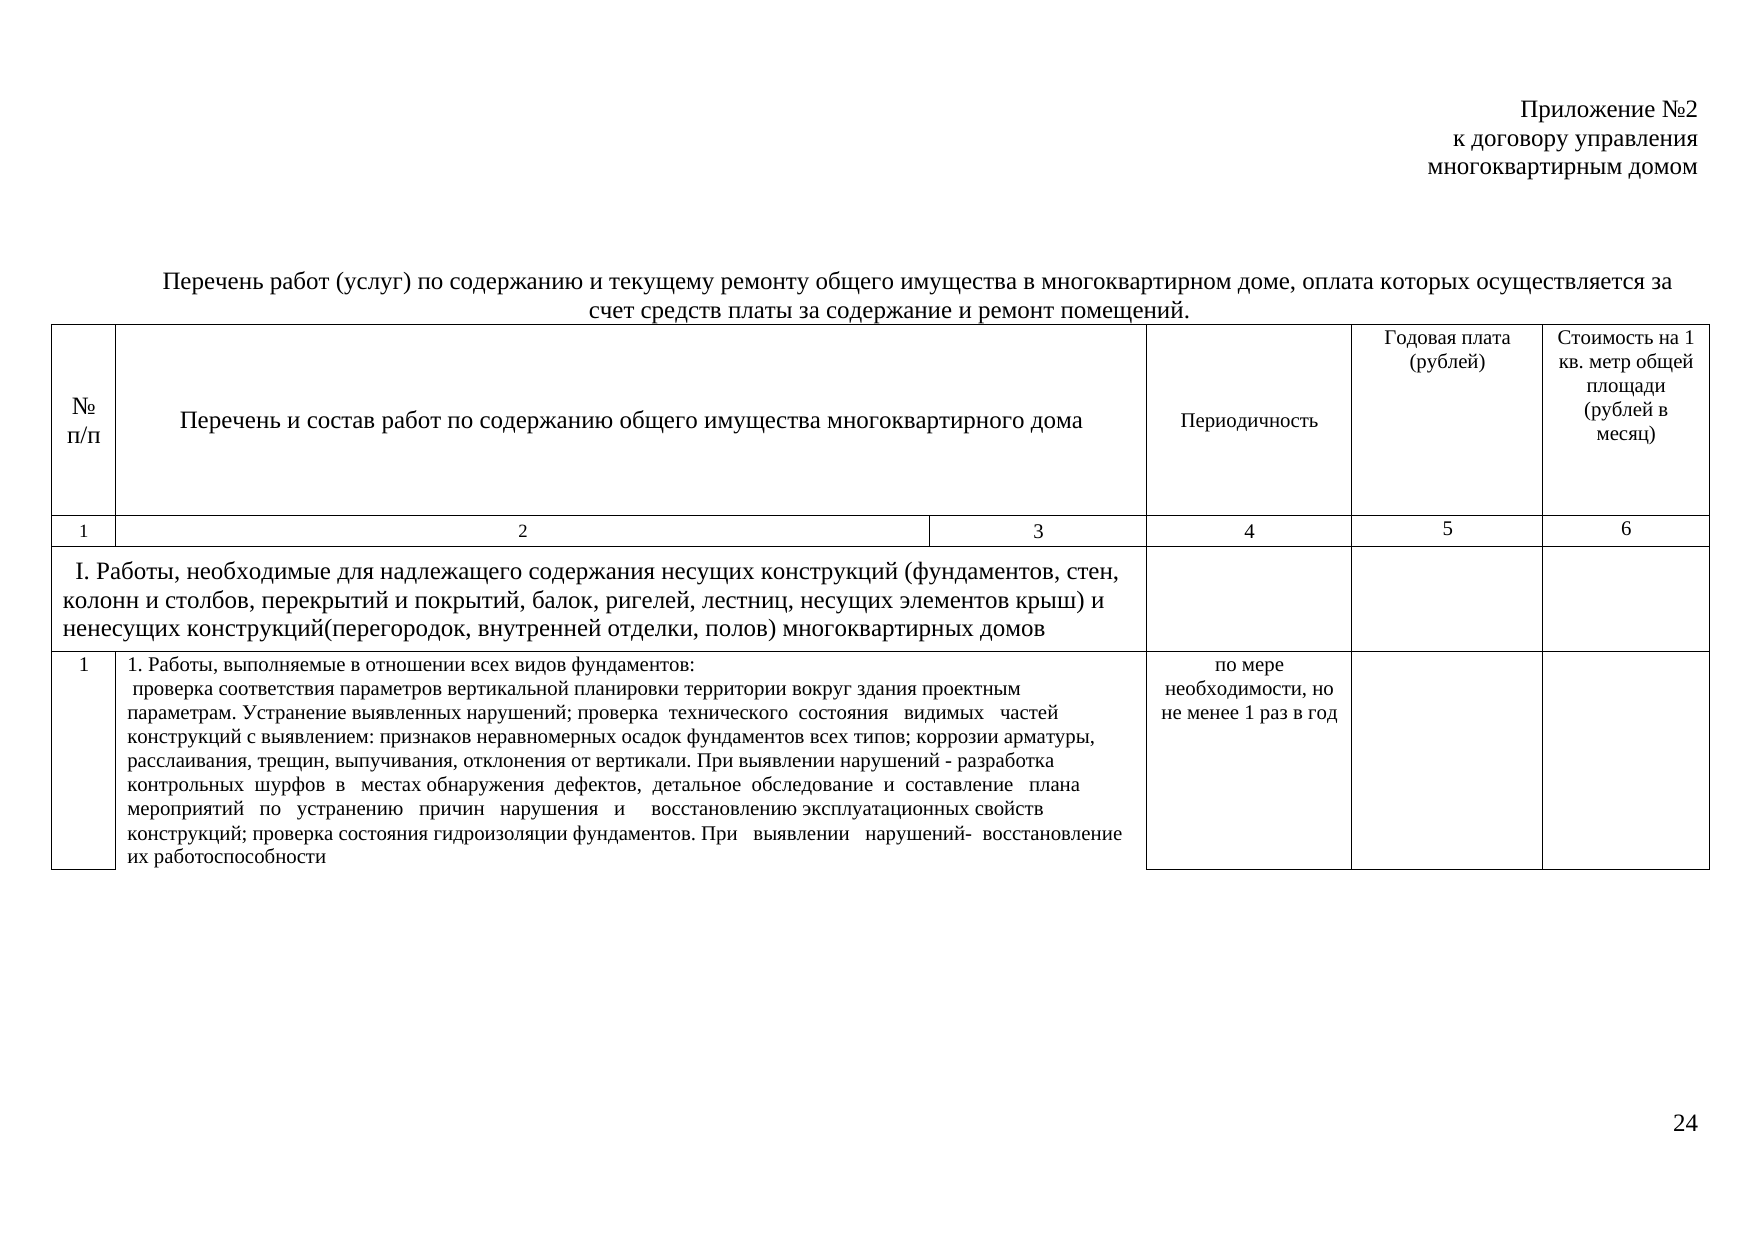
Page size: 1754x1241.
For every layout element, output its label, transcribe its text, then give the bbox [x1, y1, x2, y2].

table_cell I. Работы, необходимые для надлежащего содержания несущих конструкций (фундаментов, стен, колонн и столбов, перекрытий и покрытий, балок, ригелей, лестниц, несущих элементов крыш) и ненесущих конструкций(перегородок, внутренней отделки, полов) многоквартирных домов [52, 547, 1146, 651]
table_cell [1352, 652, 1542, 868]
text многоквартирным домом [81, 151, 1698, 180]
table_cell 3 [930, 516, 1146, 546]
table_cell 2 [116, 516, 929, 546]
table_header № п/п [52, 325, 115, 515]
table_cell [1543, 547, 1709, 651]
table_cell 1. Работы, выполняемые в отношении всех видов фундаментов: проверка соответствия параметров вертикальной планировки территории вокруг здания проектным параметрам. Устранение выявленных нарушений; проверка технического состояния видимых частей конструкций с выявлением: признаков неравномерных осадок фундаментов всех типов; коррозии арматуры, расслаивания, трещин, выпучивания, отклонения от вертикали. При выявлении нарушений - разработка контрольных шурфов в местах обнаружения дефектов, детальное обследование и составление плана мероприятий по устранению причин нарушения и восстановлению эксплуатационных свойств конструкций; проверка состояния гидроизоляции фундаментов. При выявлении нарушений- восстановление их работоспособности [116, 652, 1146, 868]
table_cell [1543, 652, 1709, 868]
table_cell 6 [1543, 516, 1709, 546]
table_cell 5 [1352, 516, 1542, 546]
text к договору управления [81, 123, 1698, 151]
table_header Стоимость на 1 кв. метр общей площади (рублей в месяц) [1543, 325, 1709, 515]
table_cell 1 [52, 652, 115, 868]
table_header Периодичность [1147, 325, 1351, 515]
table_cell [1352, 547, 1542, 651]
table_cell 1 [52, 516, 115, 546]
text Перечень работ (услуг) по содержанию и текущему ремонту общего имущества в многоквартирном доме, оплата которых осуществляется за счет средств платы за содержание и ремонт помещений. [81, 266, 1698, 324]
text Приложение №2 [81, 94, 1698, 123]
table_header Годовая плата (рублей) [1352, 325, 1542, 515]
table_cell по мере необходимости, но не менее 1 раз в год [1147, 652, 1351, 868]
table_cell 4 [1147, 516, 1351, 546]
table_cell [1147, 547, 1351, 651]
table_header Перечень и состав работ по содержанию общего имущества многоквартирного дома [116, 325, 1146, 515]
